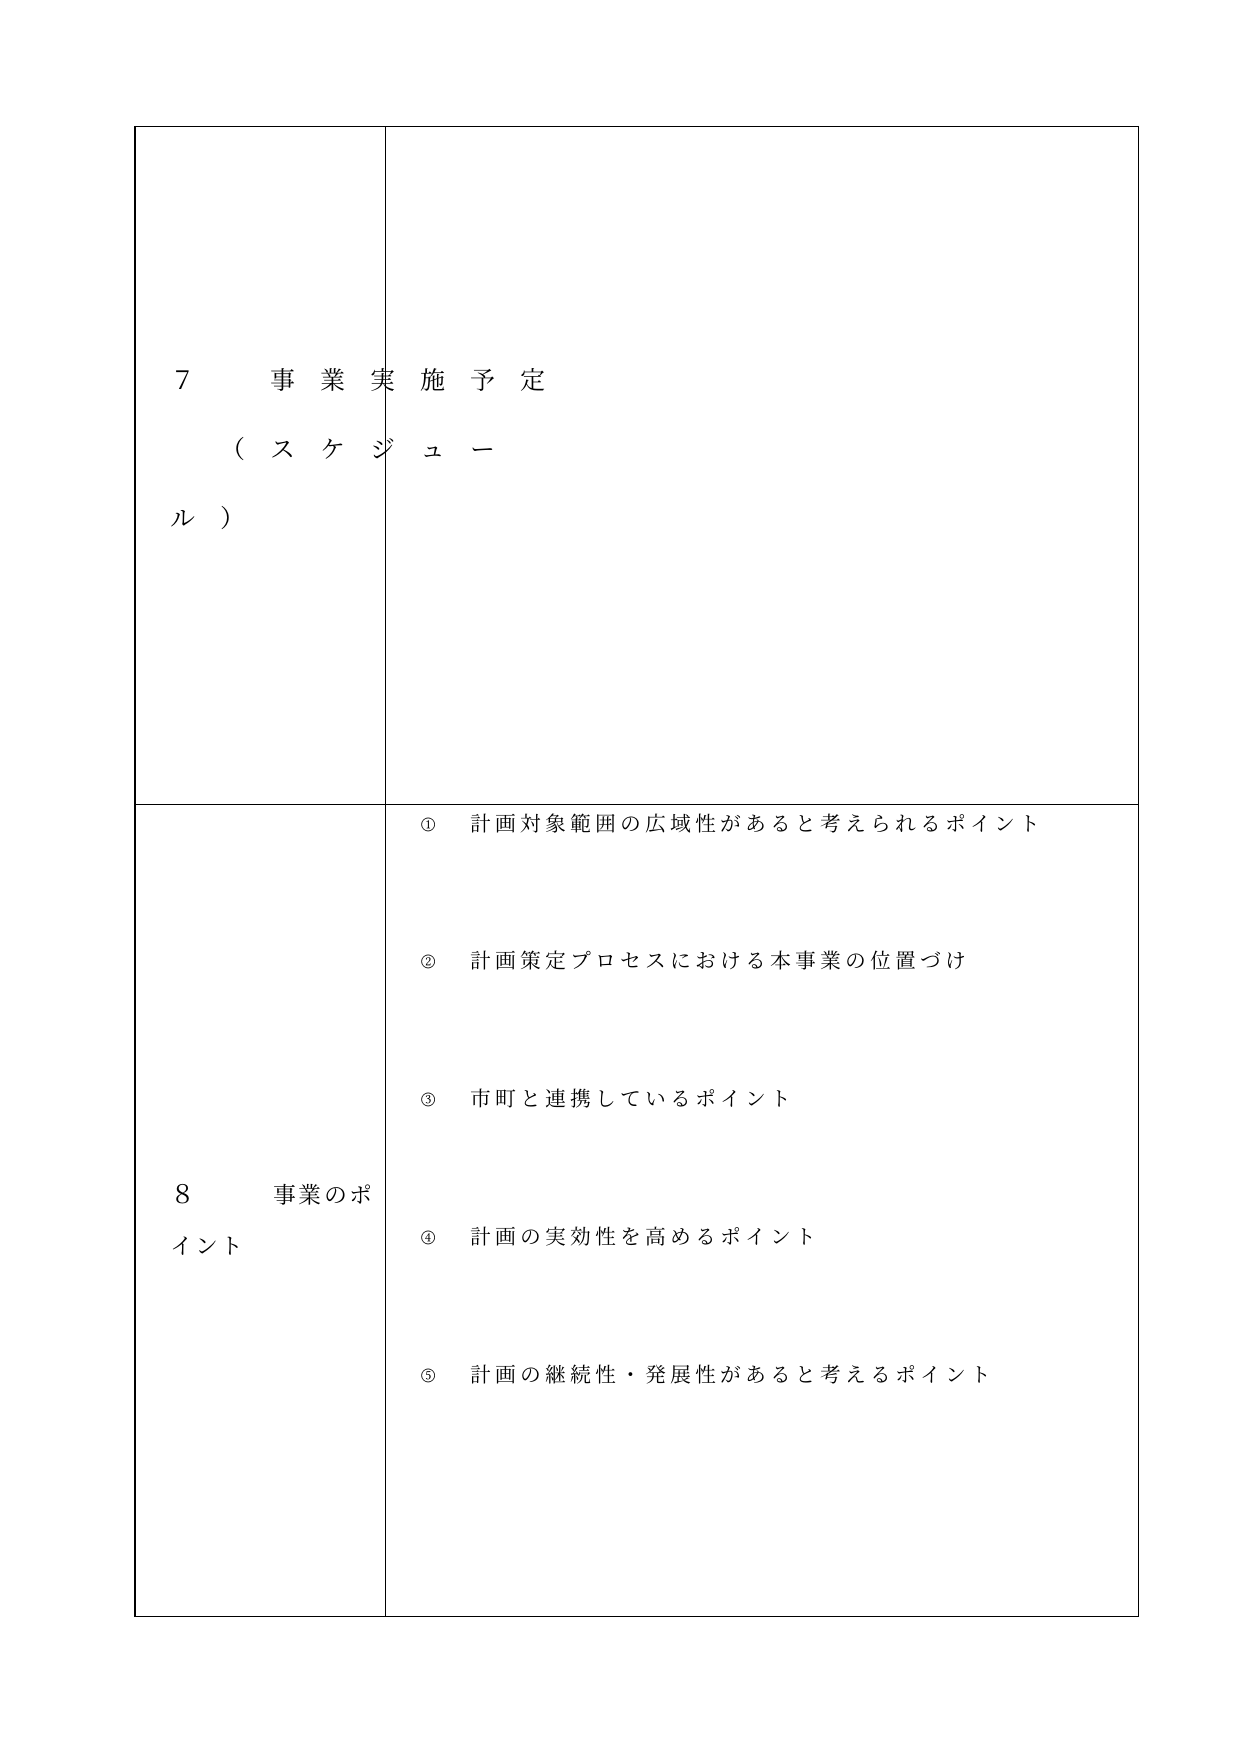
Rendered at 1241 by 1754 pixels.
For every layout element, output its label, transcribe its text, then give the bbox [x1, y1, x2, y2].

table_header [386, 127, 1138, 804]
table_header ７ 事業実施予定 （スケジュール） [136, 127, 385, 804]
table_cell ８ 事業のポイント [136, 805, 385, 1616]
table_cell ①計画対象範囲の広域性があると考えられるポイント ②計画策定プロセスにおける本事業の位置づけ ③市町と連携しているポイント ④計画の実効性を高めるポイント ⑤計画の継続性・発展性があると考えるポイント [386, 805, 1138, 1616]
